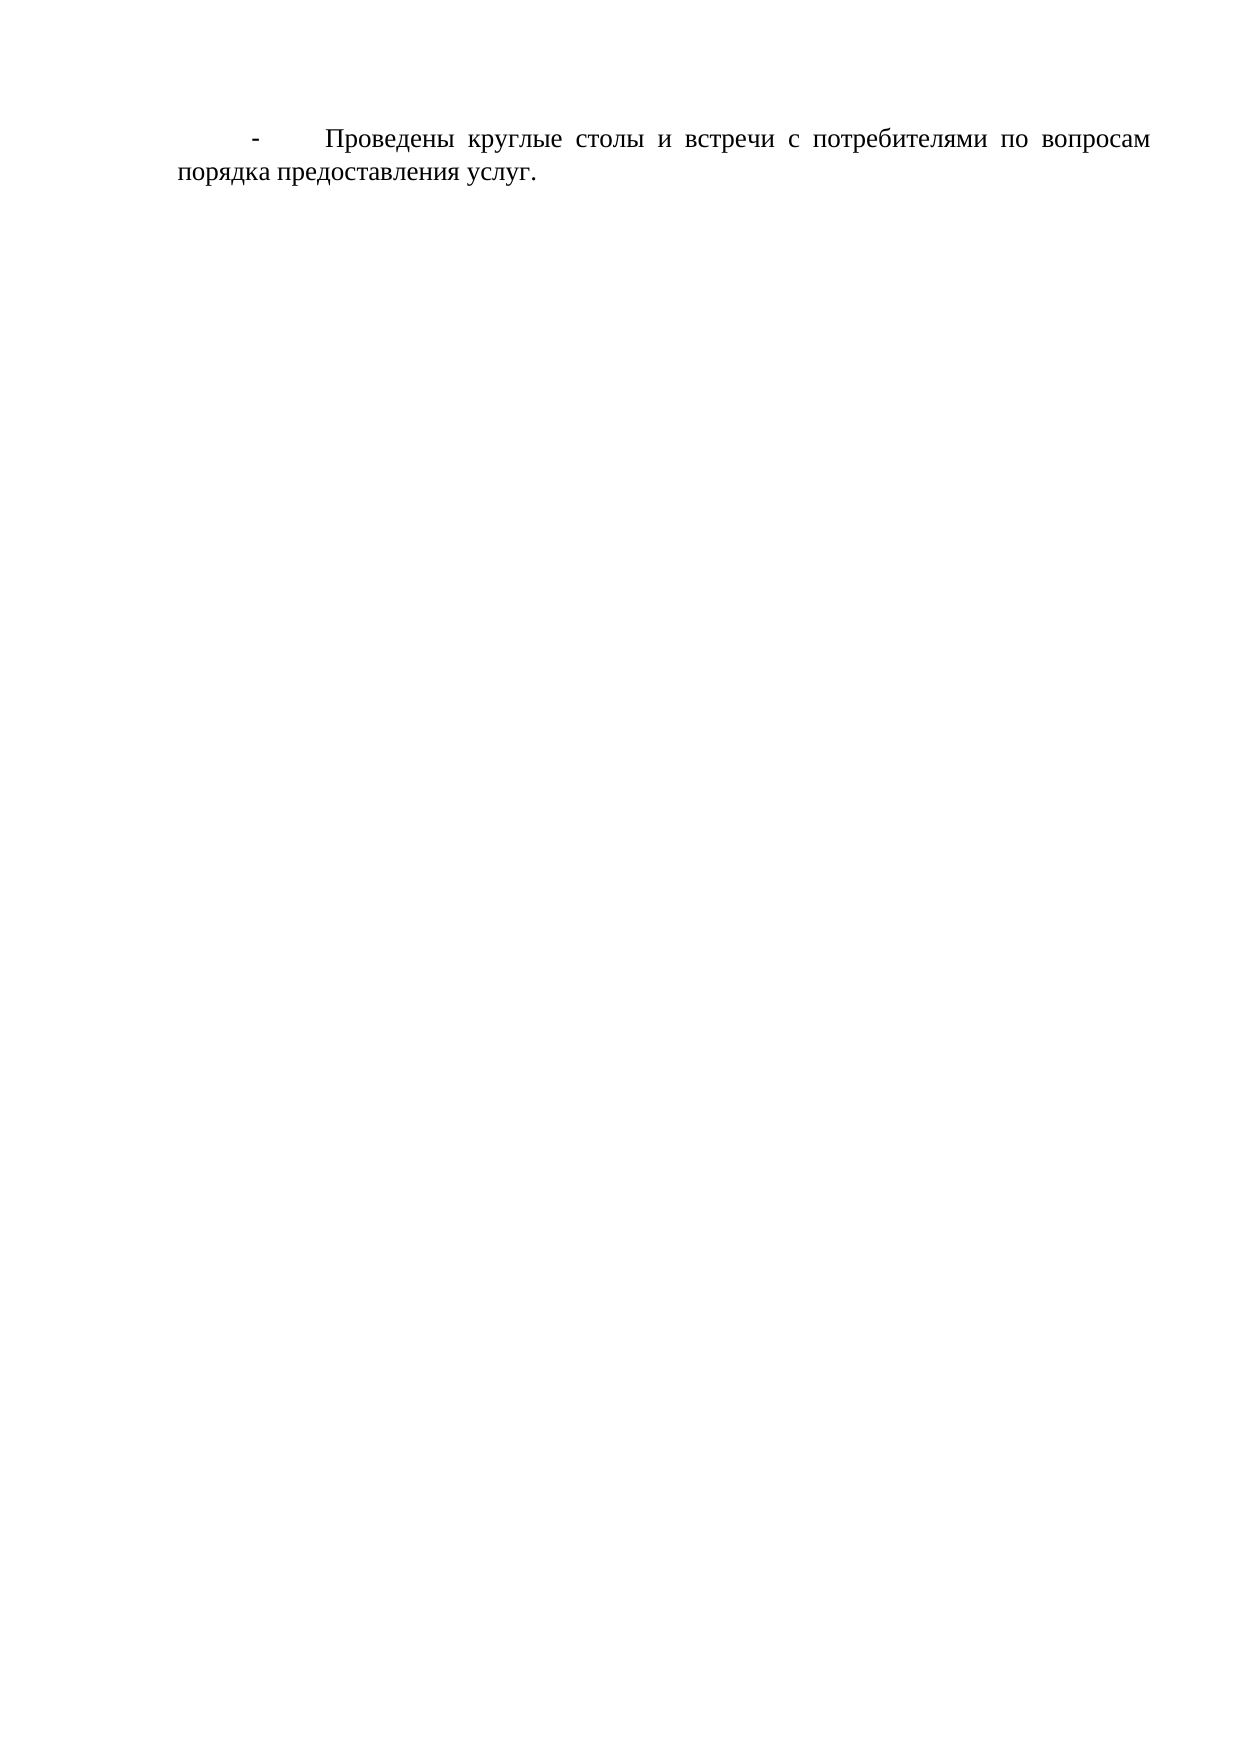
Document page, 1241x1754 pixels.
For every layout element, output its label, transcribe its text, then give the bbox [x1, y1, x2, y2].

list Проведены круглые столы и встречи с потребителями по вопросам порядка предоставления услуг. [177, 118, 1152, 186]
